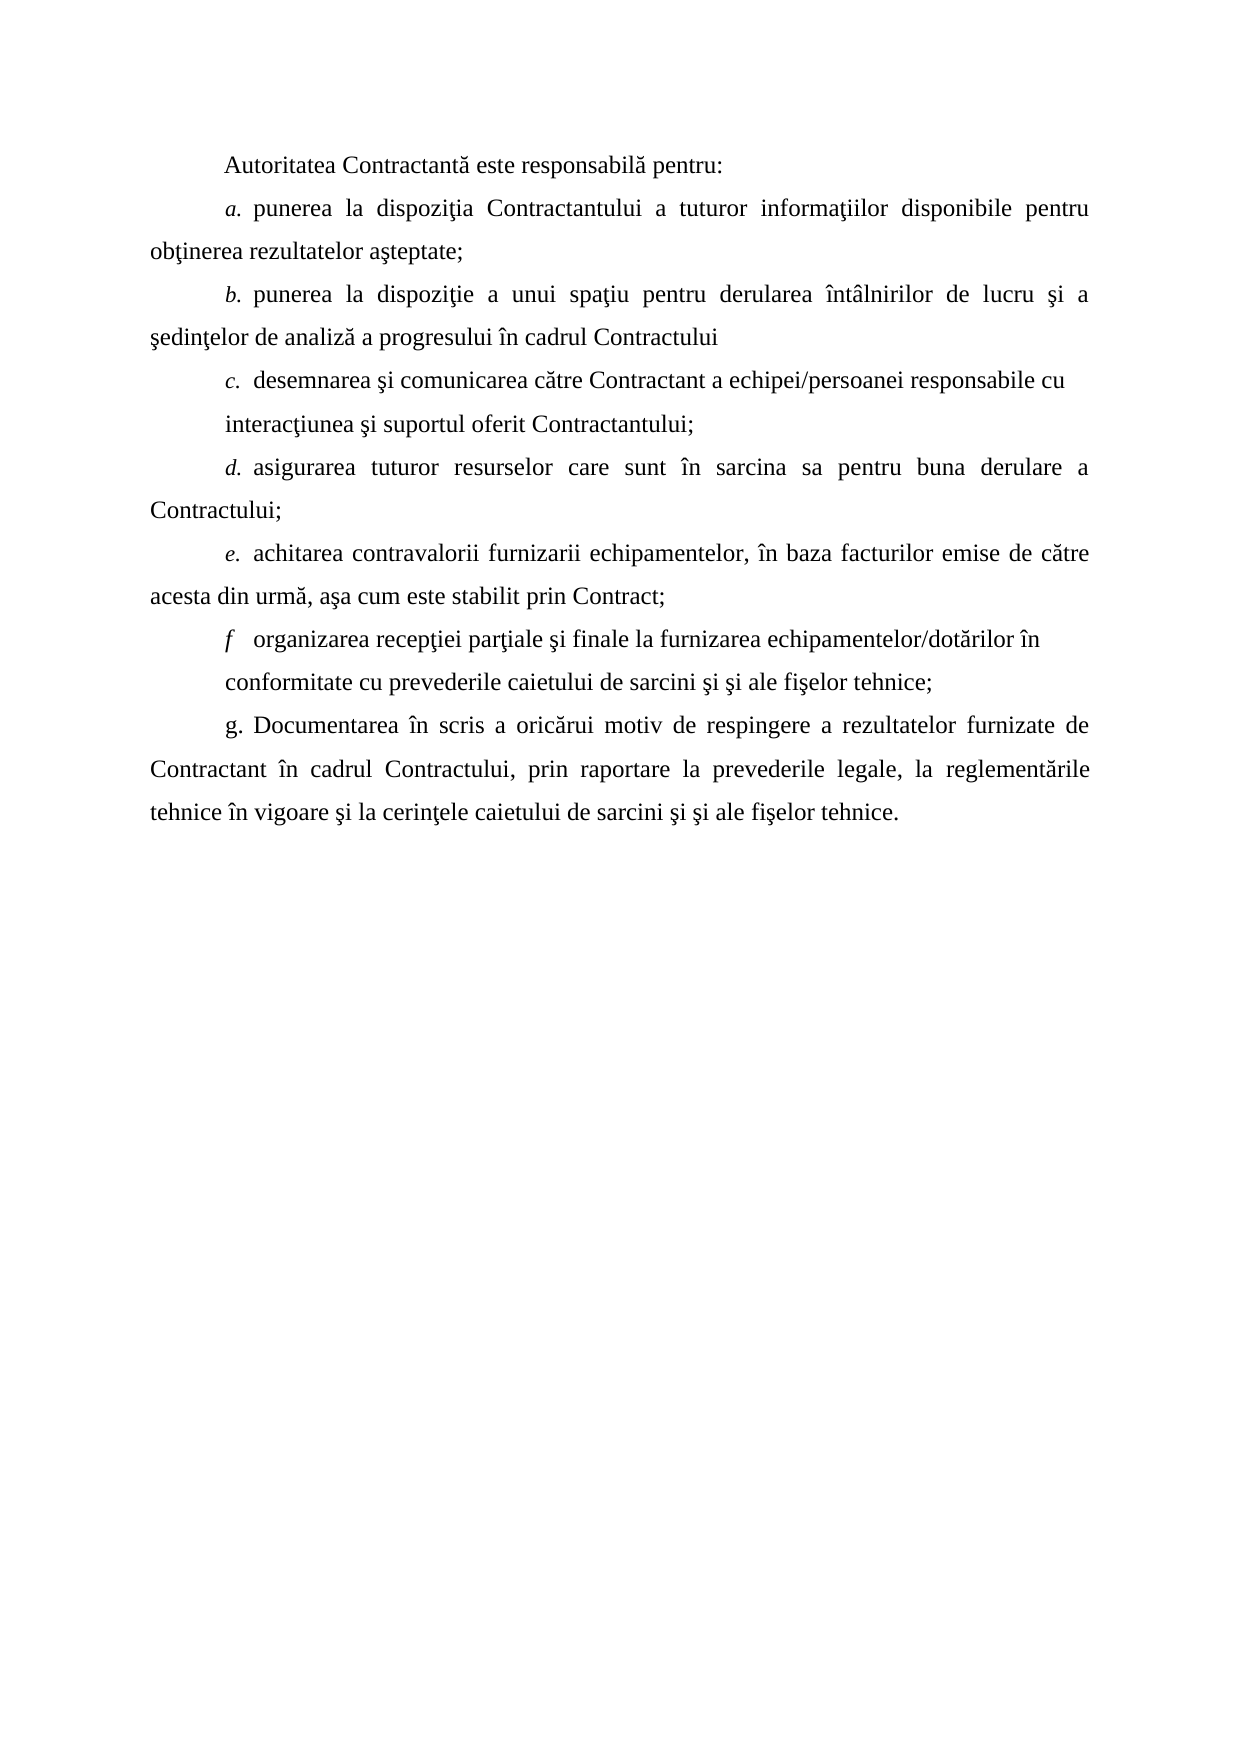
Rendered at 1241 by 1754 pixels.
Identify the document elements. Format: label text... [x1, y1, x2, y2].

text interacţiunea şi suportul oferit Contractantului; [150, 409, 1090, 437]
text g. Documentarea în scris a oricărui motiv de respingere a rezultatelor furnizate de Contractant în cadrul Contractului, prin raportare la prevederile legale, la reglementările tehnice în vigoare şi la cerinţele caietului de sarcini şi şi ale fişelor tehnice. [150, 711, 1090, 826]
text Autoritatea Contractantă este responsabilă pentru: [150, 150, 1090, 179]
list achitarea contravalorii furnizarii echipamentelor, în baza facturilor emise de către acesta din urmă, aşa cum este stabilit prin Contract; [150, 538, 1090, 610]
text f organizarea recepţiei parţiale şi finale la furnizarea echipamentelor/dotărilor în [150, 624, 1090, 653]
text conformitate cu prevederile caietului de sarcini şi şi ale fişelor tehnice; [150, 667, 1090, 696]
list desemnarea şi comunicarea către Contractant a echipei/persoanei responsabile cu [150, 366, 1090, 394]
list punerea la dispoziţie a unui spaţiu pentru derularea întâlnirilor de lucru şi a şedinţelor de analiză a progresului în cadrul Contractului [150, 279, 1090, 351]
list asigurarea tuturor resurselor care sunt în sarcina sa pentru buna derulare a Contractului; [150, 452, 1090, 524]
list punerea la dispoziţia Contractantului a tuturor informaţiilor disponibile pentru obţinerea rezultatelor aşteptate; [150, 193, 1090, 265]
